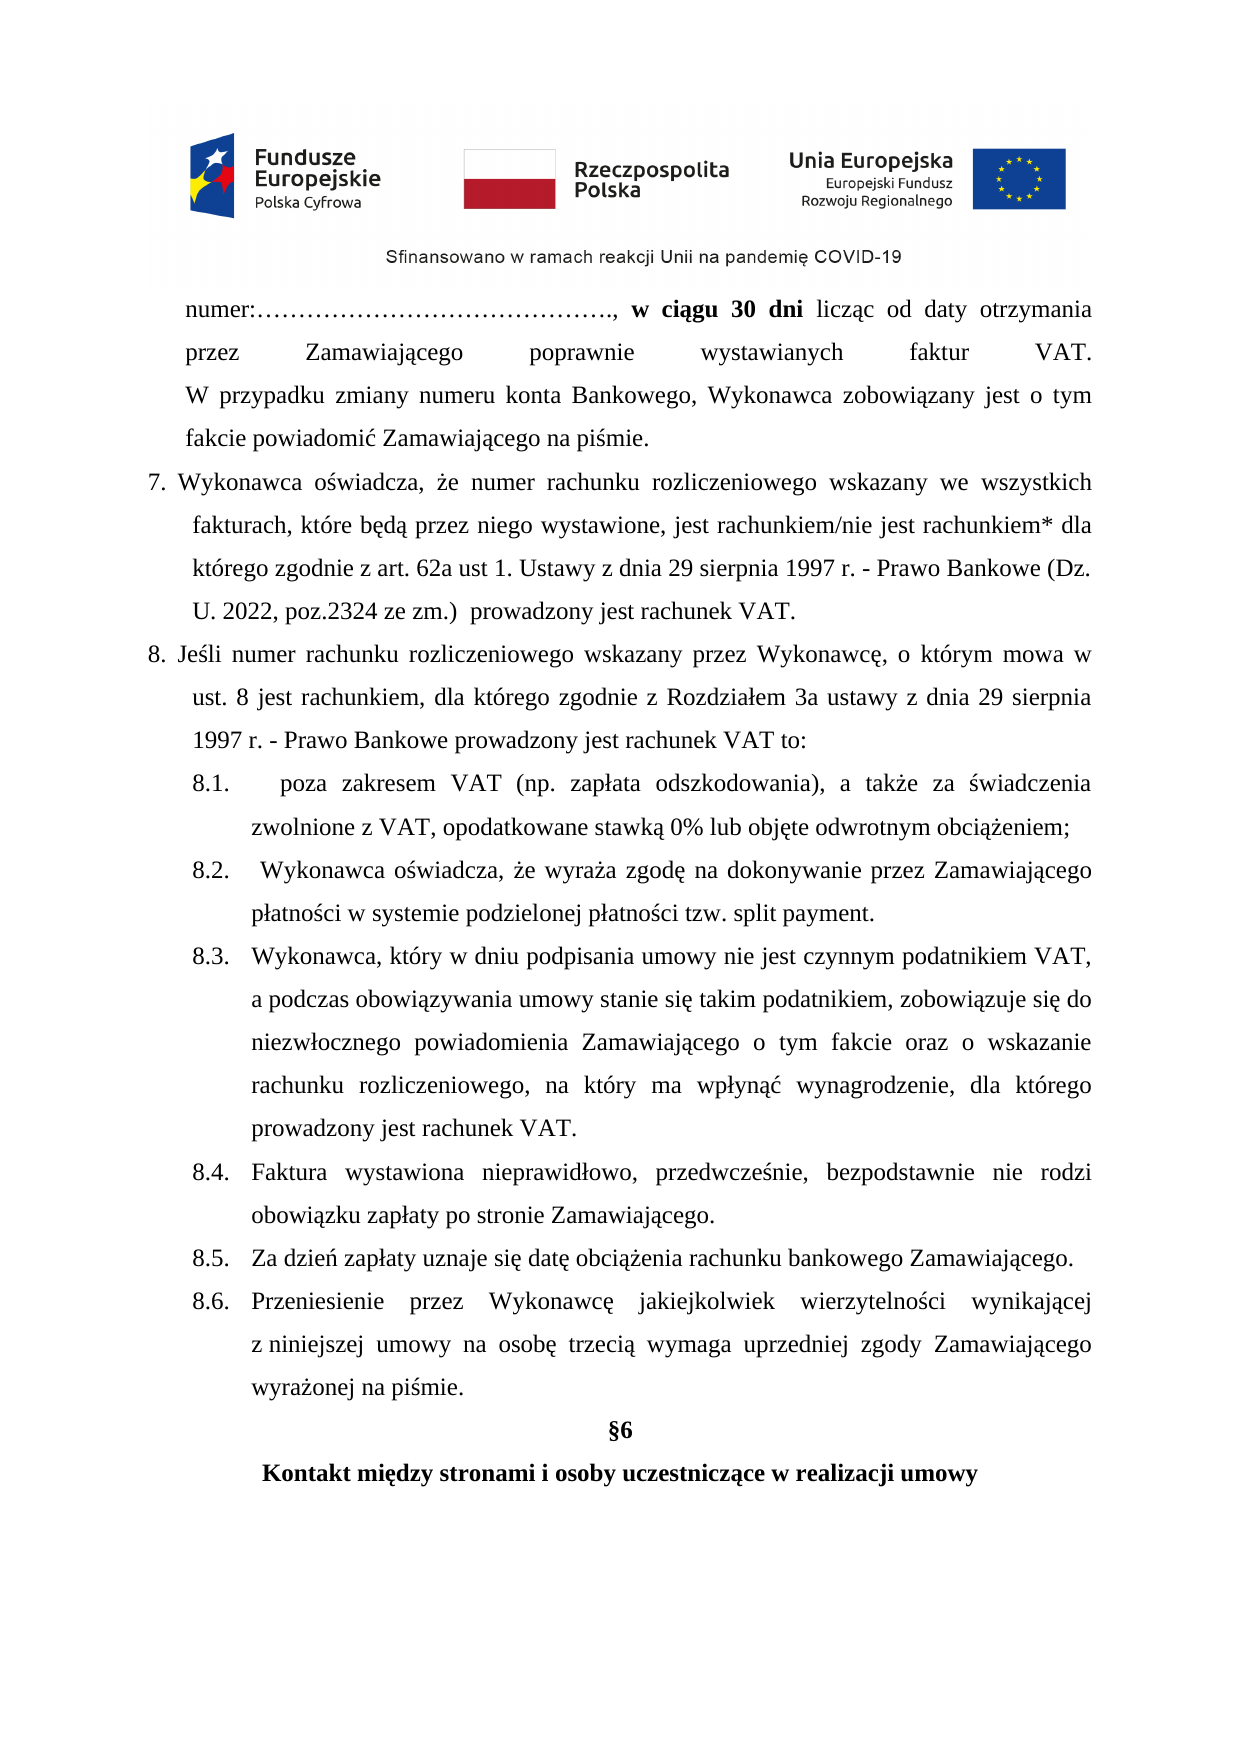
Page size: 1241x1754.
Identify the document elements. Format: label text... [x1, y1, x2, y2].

list Faktura wystawiona nieprawidłowo, przedwcześnie, bezpodstawnie nie rodzi obowiązku zapłaty po stronie Zamawiającego. [192, 1157, 1093, 1228]
list Wykonawca, który w dniu podpisania umowy nie jest czynnym podatnikiem VAT, a podczas obowiązywania umowy stanie się takim podatnikiem, zobowiązuje się do niezwłocznego powiadomienia Zamawiającego o tym fakcie oraz o wskazanie rachunku rozliczeniowego, na który ma wpłynąć wynagrodzenie, dla którego prowadzony jest rachunek VAT. [192, 941, 1093, 1142]
list Przeniesienie przez Wykonawcę jakiejkolwiek wierzytelności wynikającej z niniejszej umowy na osobę trzecią wymaga uprzedniej zgody Zamawiającego wyrażonej na piśmie. [192, 1286, 1093, 1401]
picture [147, 101, 1093, 294]
text Jeśli numer rachunku rozliczeniowego wskazany przez Wykonawcę, o którym mowa w ust. 8 jest rachunkiem, dla którego zgodnie z Rozdziałem 3a ustawy z dnia 29 sierpnia 1997 r. - Prawo Bankowe prowadzony jest rachunek VAT to: [148, 639, 1093, 754]
list Za dzień zapłaty uznaje się datę obciążenia rachunku bankowego Zamawiającego. [192, 1243, 1093, 1272]
text Wykonawca oświadcza, że numer rachunku rozliczeniowego wskazany we wszystkich fakturach, które będą przez niego wystawione, jest rachunkiem/nie jest rachunkiem* dla którego zgodnie z art. 62a ust 1. Ustawy z dnia 29 sierpnia 1997 r. - Prawo Bankowe (Dz. U. 2022, poz.2324 ze zm.) prowadzony jest rachunek VAT. [148, 467, 1093, 625]
subtitle Kontakt między stronami i osoby uczestniczące w realizacji umowy [148, 1458, 1093, 1487]
list poza zakresem VAT (np. zapłata odszkodowania), a także za świadczenia zwolnione z VAT, opodatkowane stawką 0% lub objęte odwrotnym obciążeniem; [192, 768, 1093, 840]
list Wykonawca oświadcza, że wyraża zgodę na dokonywanie przez Zamawiającego płatności w systemie podzielonej płatności tzw. split payment. [192, 855, 1093, 927]
subtitle §6 [148, 1415, 1093, 1444]
